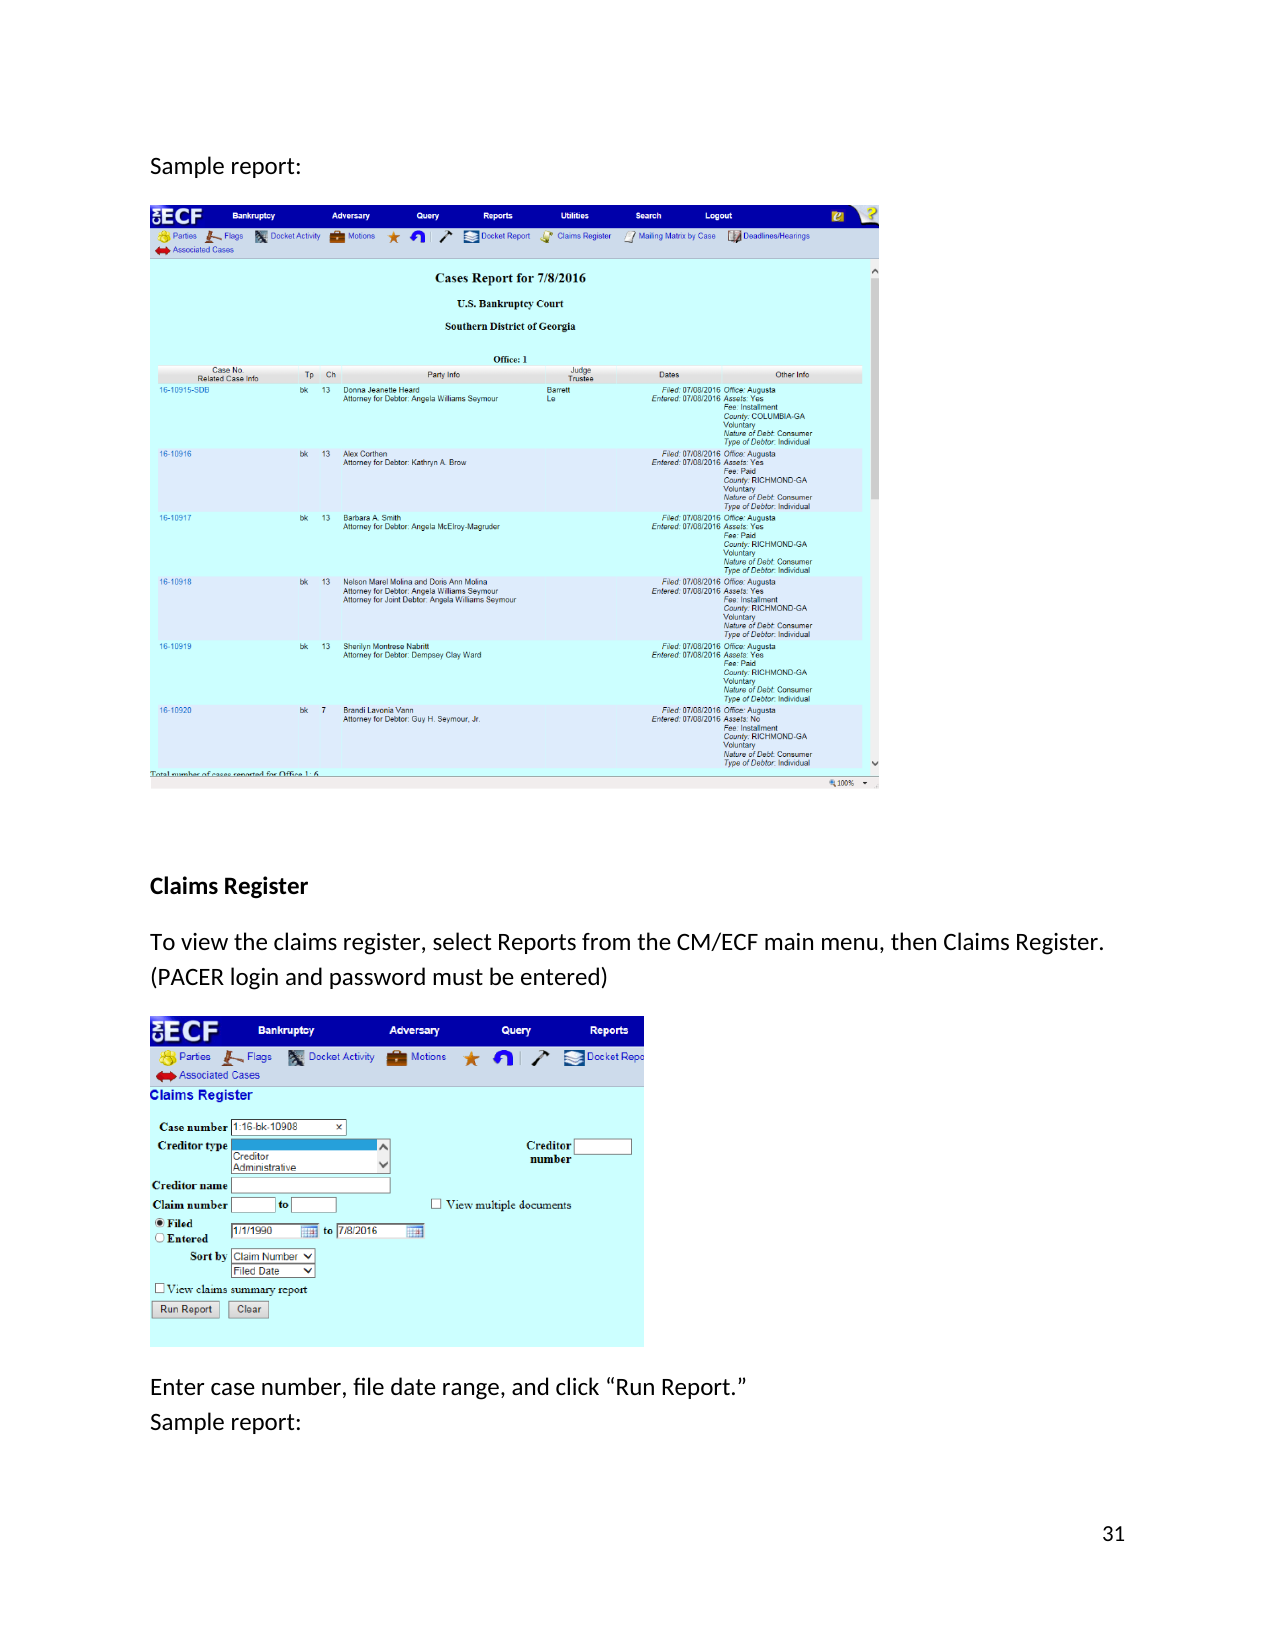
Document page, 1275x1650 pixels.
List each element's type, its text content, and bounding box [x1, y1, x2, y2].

picture [150, 205, 879, 789]
text Claims Register [150, 870, 1125, 900]
text Enter case number, file date range, and click “Run Report.” Sample report: [150, 1372, 1125, 1437]
text To view the claims register, select Reports from the CM/ECF main menu, then Claims Register. (PACER login and password must be entered) [150, 926, 1125, 991]
picture [150, 1016, 644, 1347]
text Sample report: [150, 150, 1125, 181]
